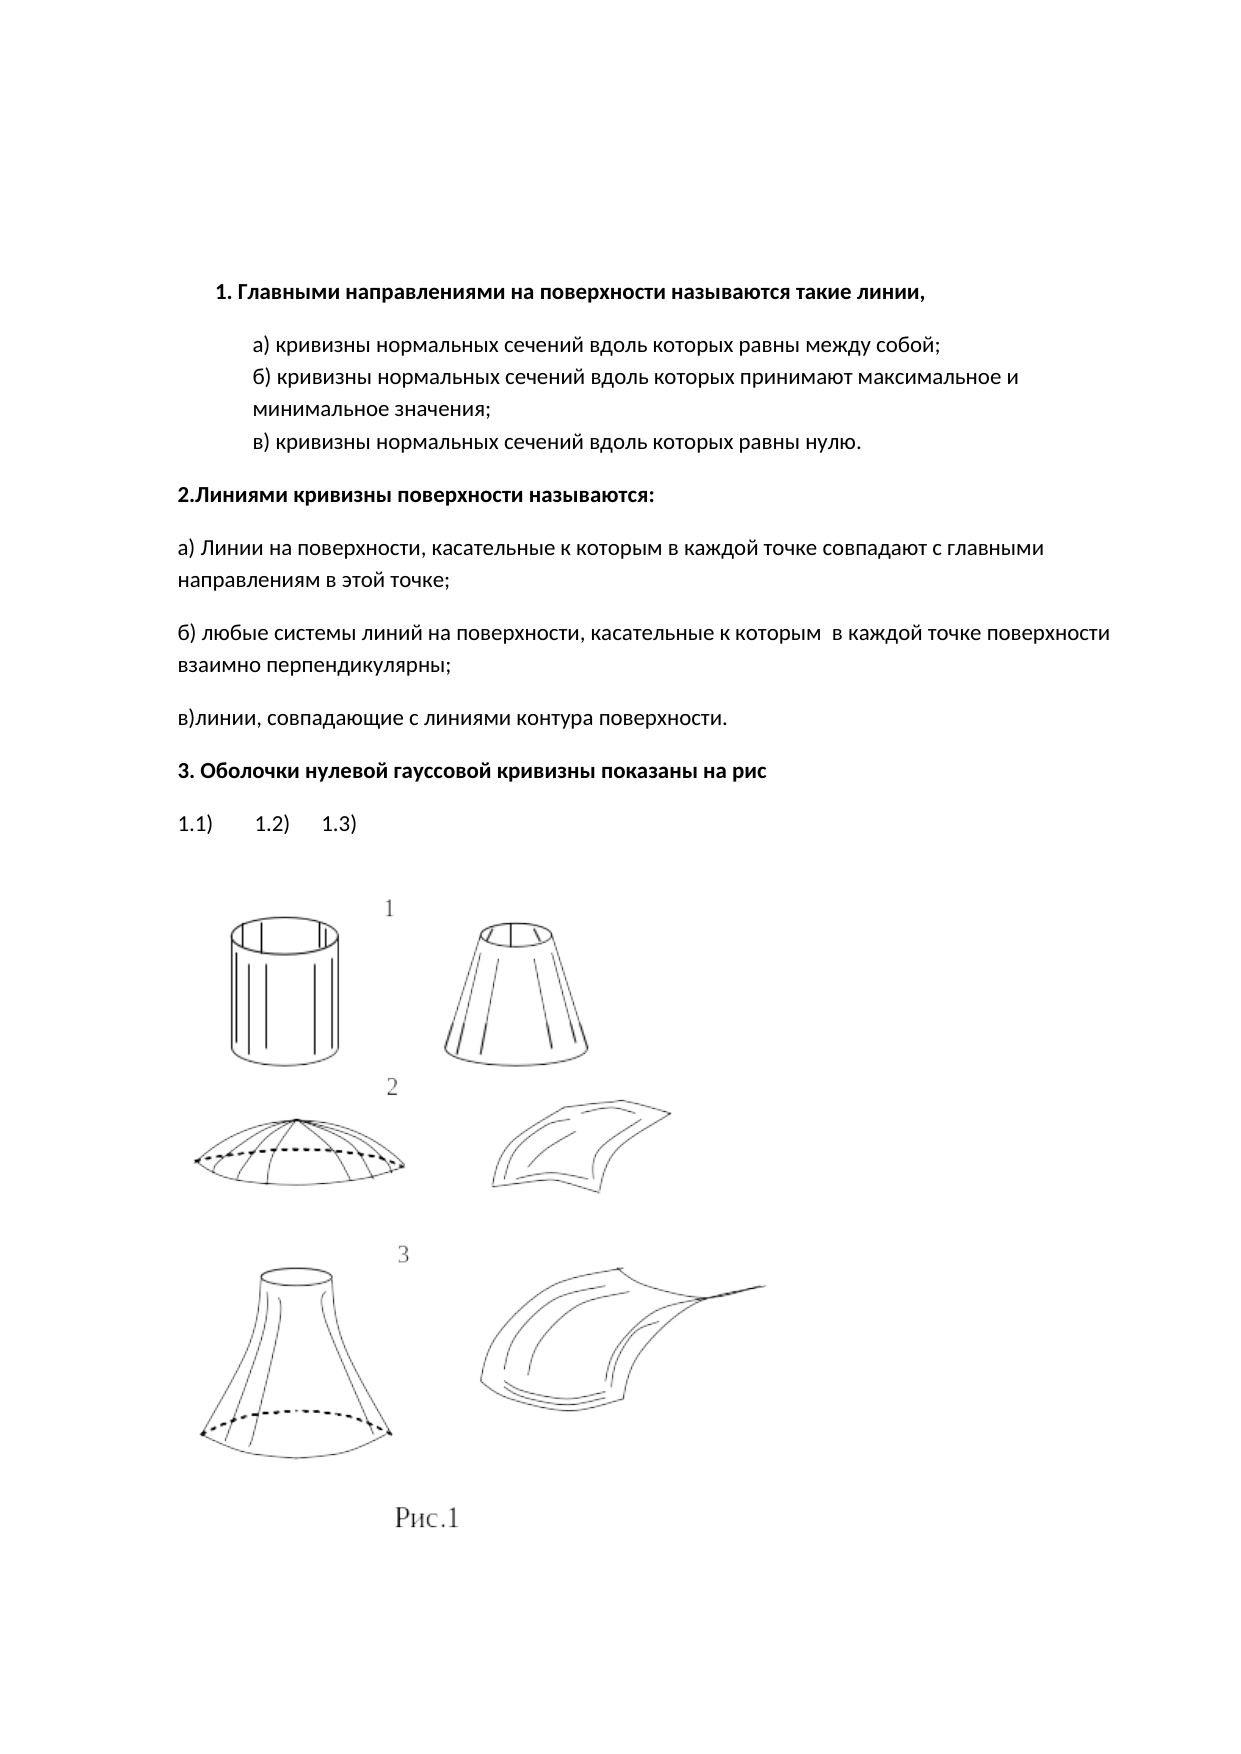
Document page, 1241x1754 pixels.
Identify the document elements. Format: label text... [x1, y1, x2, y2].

text 1.1) 1.2) 1.3) [177, 809, 1152, 837]
text в)линии, совпадающие с линиями контура поверхности. [177, 703, 1152, 731]
text б) любые системы линий на поверхности, касательные к которым в каждой точке поверхности взаимно перпендикулярны; [177, 618, 1152, 678]
list б) кривизны нормальных сечений вдоль которых принимают максимальное и минимальное значения; [252, 362, 1152, 423]
text 1. Главными направлениями на поверхности называются такие линии, [215, 277, 1152, 305]
text 2.Линиями кривизны поверхности называются: [177, 480, 1152, 508]
text 3. Оболочки нулевой гауссовой кривизны показаны на рис [177, 756, 1152, 784]
text а) Линии на поверхности, касательные к которым в каждой точке совпадают с главными направлениям в этой точке; [177, 533, 1152, 593]
list а) кривизны нормальных сечений вдоль которых равны между собой; [252, 330, 1152, 358]
list в) кривизны нормальных сечений вдоль которых равны нулю. [252, 427, 1152, 455]
